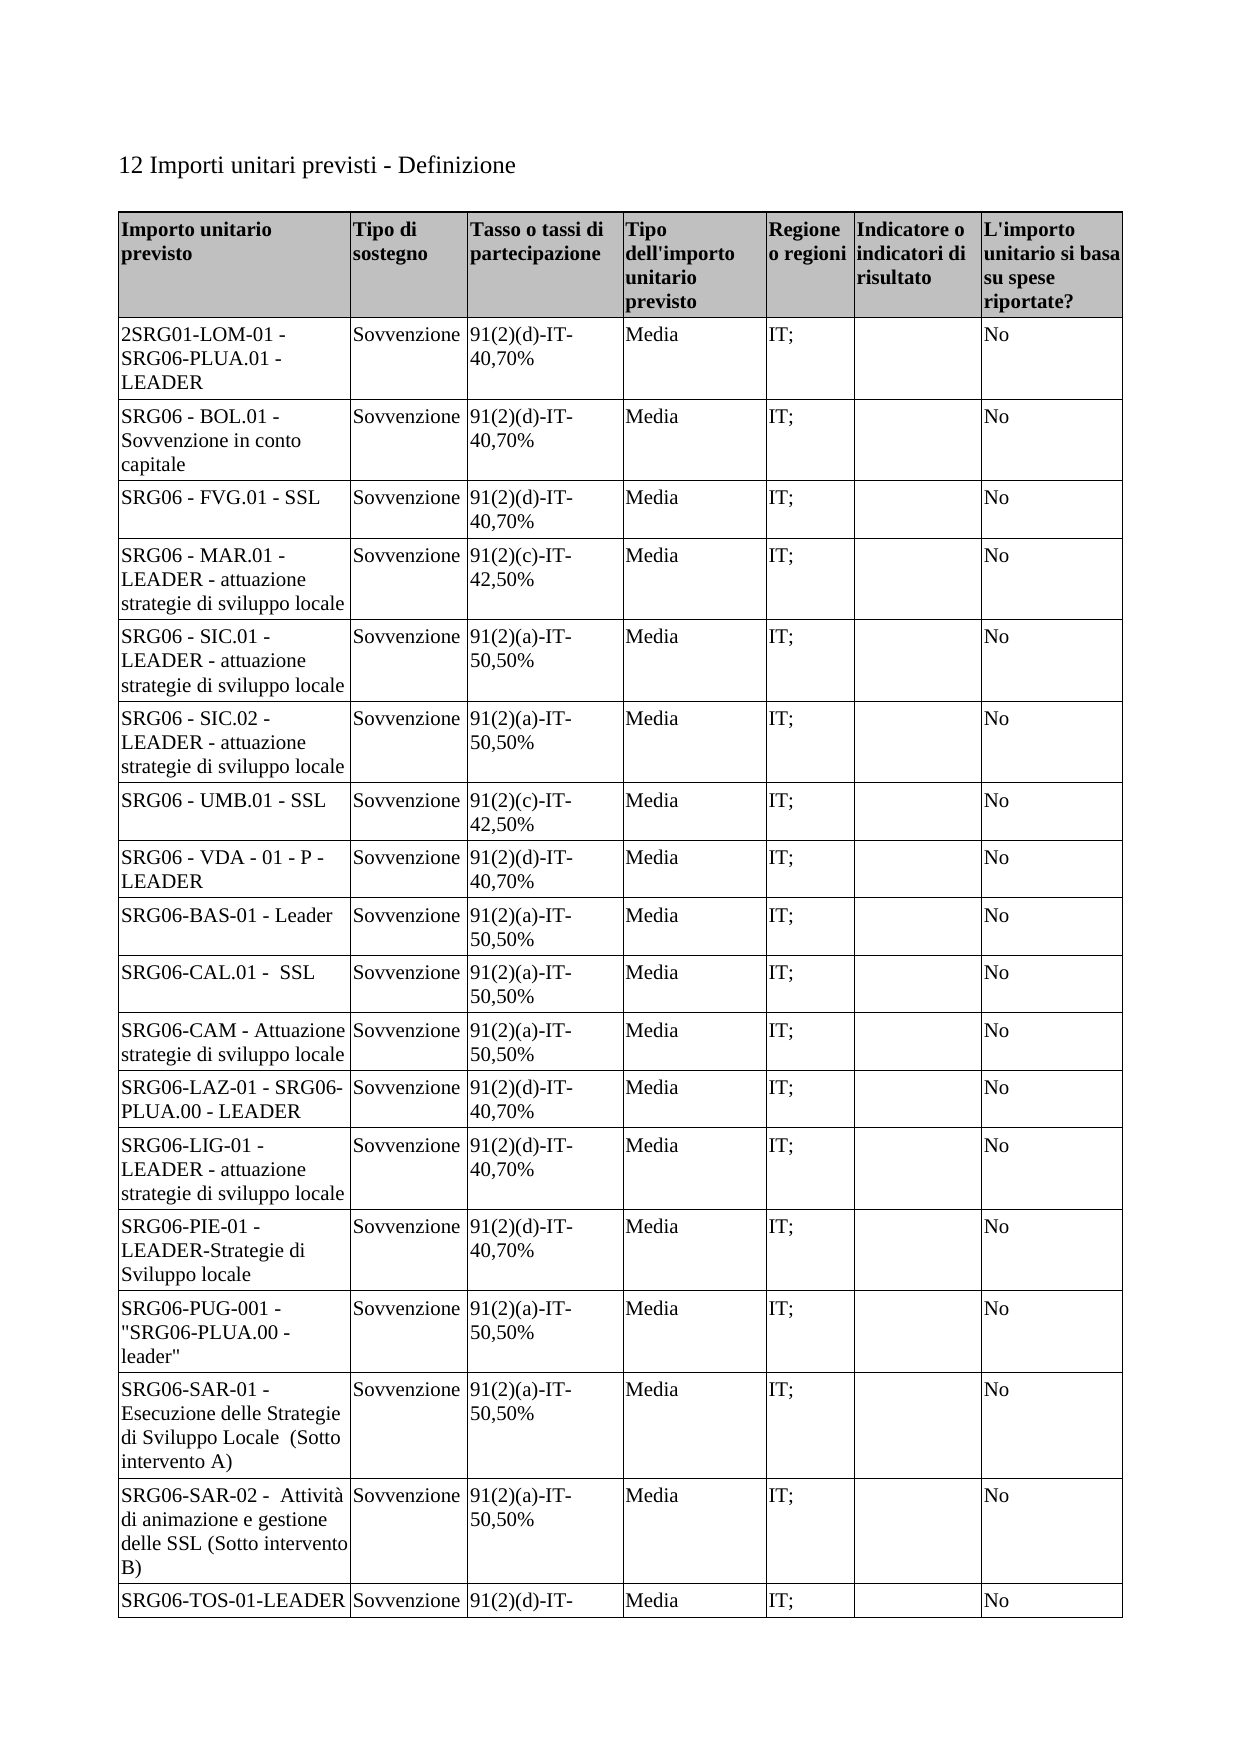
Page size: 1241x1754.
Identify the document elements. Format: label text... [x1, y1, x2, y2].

table_cell IT; [767, 1210, 854, 1290]
table_cell Media [624, 956, 766, 1012]
table_cell [855, 841, 981, 897]
table_cell [855, 318, 981, 398]
table_cell IT; [767, 481, 854, 538]
table_cell IT; [767, 1013, 854, 1070]
table_cell 91(2)(d)-IT-40,70% [468, 318, 623, 398]
table_cell SRG06-CAL.01 - SSL [119, 956, 350, 1012]
table_cell No [982, 1373, 1122, 1478]
table_cell IT; [767, 841, 854, 897]
table_cell 91(2)(c)-IT-42,50% [468, 539, 623, 619]
table_cell [855, 1128, 981, 1209]
table_cell SRG06-LIG-01 - LEADER - attuazione strategie di sviluppo locale [119, 1128, 350, 1209]
table_cell SRG06 - MAR.01 - LEADER - attuazione strategie di sviluppo locale [119, 539, 350, 619]
table_cell SRG06-SAR-02 - Attività di animazione e gestione delle SSL (Sotto intervento B) [119, 1479, 350, 1583]
table_cell 91(2)(a)-IT-50,50% [468, 1291, 623, 1372]
table_cell No [982, 539, 1122, 619]
table_cell Media [624, 1128, 766, 1209]
table_header Indicatore o indicatori di risultato [855, 213, 981, 317]
table_cell [855, 783, 981, 840]
table_header L'importo unitario si basa su spese riportate? [982, 213, 1122, 317]
table_cell 91(2)(a)-IT-50,50% [468, 702, 623, 782]
table_cell [855, 1373, 981, 1478]
table_cell Sovvenzione [351, 1210, 467, 1290]
table_cell Sovvenzione [351, 1128, 467, 1209]
table_cell 91(2)(d)-IT-40,70% [468, 1584, 623, 1617]
table_cell No [982, 318, 1122, 398]
table_cell IT; [767, 539, 854, 619]
table_cell 91(2)(a)-IT-50,50% [468, 1013, 623, 1070]
table_cell [855, 620, 981, 701]
table_cell No [982, 898, 1122, 955]
table_cell SRG06-BAS-01 - Leader [119, 898, 350, 955]
table_cell Sovvenzione [351, 481, 467, 538]
table_cell [855, 1013, 981, 1070]
table_cell Media [624, 400, 766, 480]
table_cell IT; [767, 1128, 854, 1209]
table_cell Media [624, 702, 766, 782]
table_cell IT; [767, 400, 854, 480]
table_cell Media [624, 841, 766, 897]
table_cell SRG06 - BOL.01 - Sovvenzione in conto capitale [119, 400, 350, 480]
table_cell Sovvenzione [351, 1013, 467, 1070]
table_cell No [982, 1479, 1122, 1583]
table_cell 91(2)(a)-IT-50,50% [468, 1373, 623, 1478]
table_cell SRG06-PUG-001 - "SRG06-PLUA.00 - leader" [119, 1291, 350, 1372]
table_cell [855, 1210, 981, 1290]
table_cell [855, 539, 981, 619]
table_cell Media [624, 1373, 766, 1478]
table_cell Sovvenzione [351, 1584, 467, 1617]
table_cell Sovvenzione [351, 1291, 467, 1372]
table_cell SRG06-PIE-01 - LEADER-Strategie di Sviluppo locale [119, 1210, 350, 1290]
table_cell IT; [767, 1584, 854, 1617]
table_cell Sovvenzione [351, 400, 467, 480]
table_header Tasso o tassi di partecipazione [468, 213, 623, 317]
table_cell Sovvenzione [351, 956, 467, 1012]
table_cell No [982, 1210, 1122, 1290]
table_cell Sovvenzione [351, 620, 467, 701]
table_cell 91(2)(d)-IT-40,70% [468, 1210, 623, 1290]
table_cell IT; [767, 1071, 854, 1127]
table_cell IT; [767, 318, 854, 398]
table_cell Sovvenzione [351, 898, 467, 955]
table_cell [855, 481, 981, 538]
table_cell 91(2)(a)-IT-50,50% [468, 898, 623, 955]
table_cell [855, 1479, 981, 1583]
table_cell SRG06-SAR-01 - Esecuzione delle Strategie di Sviluppo Locale (Sotto intervento A) [119, 1373, 350, 1478]
table_cell Media [624, 1013, 766, 1070]
table_cell Media [624, 783, 766, 840]
table_cell SRG06 - FVG.01 - SSL [119, 481, 350, 538]
table_cell [855, 1584, 981, 1617]
table_cell No [982, 1291, 1122, 1372]
table_cell [855, 898, 981, 955]
table_cell No [982, 1013, 1122, 1070]
table_cell Sovvenzione [351, 783, 467, 840]
table_header Regione o regioni [767, 213, 854, 317]
table_cell IT; [767, 783, 854, 840]
table_cell IT; [767, 956, 854, 1012]
table_cell 91(2)(c)-IT-42,50% [468, 783, 623, 840]
table_cell Sovvenzione [351, 841, 467, 897]
table_cell No [982, 956, 1122, 1012]
table_cell Sovvenzione [351, 702, 467, 782]
table_cell 91(2)(d)-IT-40,70% [468, 841, 623, 897]
table_cell IT; [767, 702, 854, 782]
table_header Tipo di sostegno [351, 213, 467, 317]
table_cell 91(2)(d)-IT-40,70% [468, 400, 623, 480]
table_cell SRG06 - SIC.02 - LEADER - attuazione strategie di sviluppo locale [119, 702, 350, 782]
table_cell IT; [767, 1291, 854, 1372]
table_cell SRG06-CAM - Attuazione strategie di sviluppo locale [119, 1013, 350, 1070]
text 12 Importi unitari previsti - Definizione [118, 150, 1122, 178]
table_cell No [982, 1584, 1122, 1617]
table_cell No [982, 1128, 1122, 1209]
table_cell No [982, 702, 1122, 782]
table_cell 91(2)(d)-IT-40,70% [468, 1071, 623, 1127]
table_cell IT; [767, 1373, 854, 1478]
table_cell SRG06 - VDA - 01 - P - LEADER [119, 841, 350, 897]
table_cell 91(2)(a)-IT-50,50% [468, 620, 623, 701]
table_cell [855, 400, 981, 480]
table_cell 91(2)(d)-IT-40,70% [468, 481, 623, 538]
table_cell SRG06 - UMB.01 - SSL [119, 783, 350, 840]
table_cell [855, 956, 981, 1012]
table_cell No [982, 1071, 1122, 1127]
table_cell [119, 1584, 350, 1617]
table_cell Media [624, 318, 766, 398]
table_cell No [982, 481, 1122, 538]
table_cell [855, 702, 981, 782]
table_cell No [982, 620, 1122, 701]
table_cell Media [624, 539, 766, 619]
table_cell [855, 1071, 981, 1127]
table_header Tipo dell'importo unitario previsto [624, 213, 766, 317]
table_cell Sovvenzione [351, 1071, 467, 1127]
table_cell IT; [767, 620, 854, 701]
table_cell 91(2)(d)-IT-40,70% [468, 1128, 623, 1209]
table_cell Sovvenzione [351, 318, 467, 398]
table_cell No [982, 783, 1122, 840]
table_cell Media [624, 620, 766, 701]
table_cell Sovvenzione [351, 539, 467, 619]
table_cell Sovvenzione [351, 1373, 467, 1478]
table_cell 2SRG01-LOM-01 - SRG06-PLUA.01 - LEADER [119, 318, 350, 398]
table_cell Media [624, 898, 766, 955]
table_cell No [982, 400, 1122, 480]
table_cell Media [624, 481, 766, 538]
table_cell IT; [767, 898, 854, 955]
table_cell No [982, 841, 1122, 897]
table_cell IT; [767, 1479, 854, 1583]
table_cell [855, 1291, 981, 1372]
table_cell 91(2)(a)-IT-50,50% [468, 1479, 623, 1583]
table_cell Media [624, 1584, 766, 1617]
table_cell Media [624, 1291, 766, 1372]
table_cell Media [624, 1479, 766, 1583]
table_cell Sovvenzione [351, 1479, 467, 1583]
table_cell 91(2)(a)-IT-50,50% [468, 956, 623, 1012]
table_cell Media [624, 1210, 766, 1290]
table_cell SRG06-LAZ-01 - SRG06-PLUA.00 - LEADER [119, 1071, 350, 1127]
table_cell SRG06 - SIC.01 - LEADER - attuazione strategie di sviluppo locale [119, 620, 350, 701]
table_cell Media [624, 1071, 766, 1127]
table_header Importo unitario previsto [119, 213, 350, 317]
